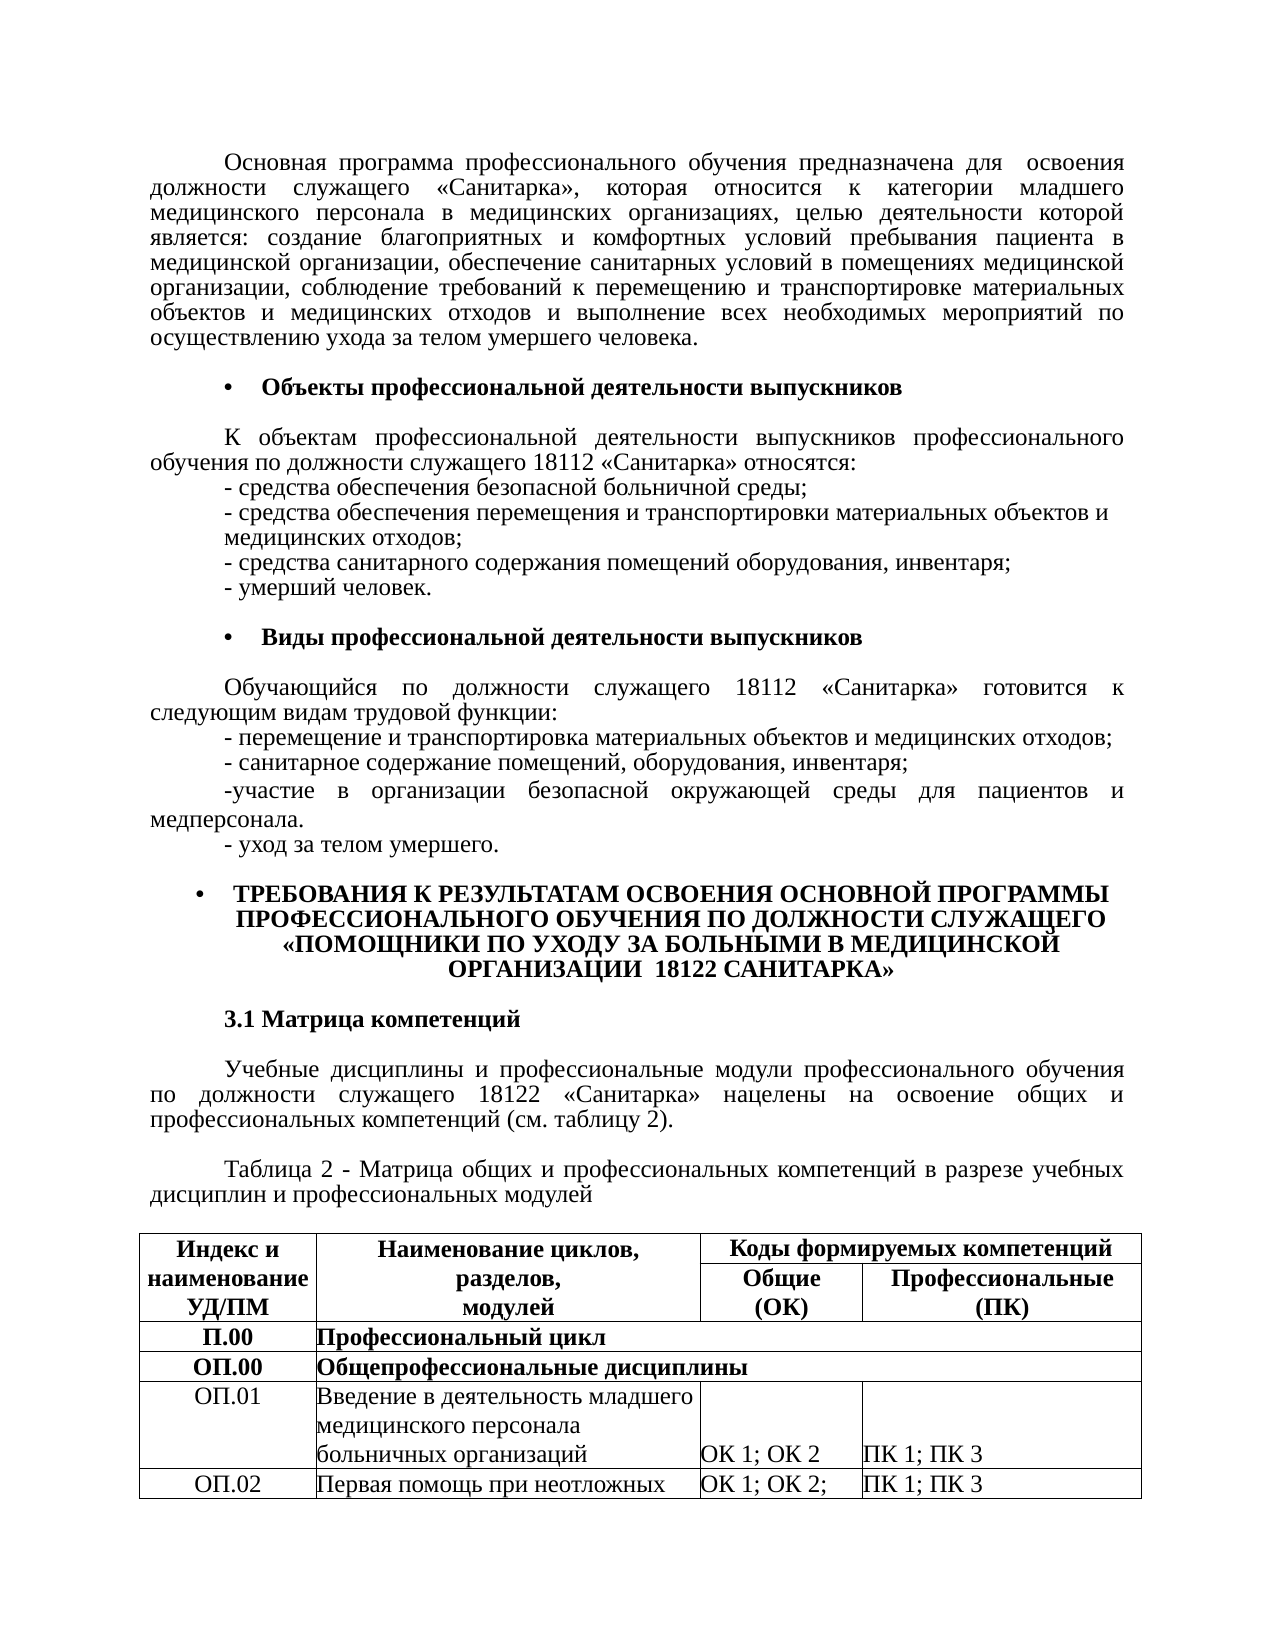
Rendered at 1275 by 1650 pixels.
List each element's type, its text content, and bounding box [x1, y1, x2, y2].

list Объекты профессиональной деятельности выпускников [224, 375, 1125, 400]
text - уход за телом умершего. [150, 833, 1125, 858]
table_cell Общепрофессиональные дисциплины [317, 1352, 1141, 1381]
list Виды профессиональной деятельности выпускников [224, 625, 1125, 650]
text - средства обеспечения перемещения и транспортировки материальных объектов и [150, 500, 1125, 525]
text - умерший человек. [150, 575, 1125, 600]
table_cell Введение в деятельность младшего медицинского персонала больничных организаций [317, 1382, 700, 1468]
text Таблица 2 - Матрица общих и профессиональных компетенций в разрезе учебных дисциплин и профессиональных модулей [150, 1158, 1125, 1208]
text Основная программа профессионального обучения предназначена для освоения должности служащего «Санитарка», которая относится к категории младшего медицинского персонала в медицинских организациях, целью деятельности которой является: создание благоприятных и комфортных условий пребывания пациента в медицинской организации, обеспечение санитарных условий в помещениях медицинской организации, соблюдение требований к перемещению и транспортировке материальных объектов и медицинских отходов и выполнение всех необходимых мероприятий по осуществлению ухода за телом умершего человека. [150, 150, 1125, 350]
text - перемещение и транспортировка материальных объектов и медицинских отходов; [150, 725, 1125, 750]
table_header Наименование циклов, разделов, модулей [317, 1234, 700, 1321]
table_cell Общие (ОК) [701, 1264, 862, 1321]
table_cell ОП.00 [140, 1352, 316, 1381]
text Обучающийся по должности служащего 18112 «Санитарка» готовится к следующим видам трудовой функции: [150, 675, 1125, 725]
text К объектам профессиональной деятельности выпускников профессионального обучения по должности служащего 18112 «Санитарка» относятся: [150, 425, 1125, 475]
table_cell Профессиональные (ПК) [863, 1264, 1141, 1321]
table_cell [317, 1469, 700, 1498]
text - средства санитарного содержания помещений оборудования, инвентаря; [150, 550, 1125, 575]
table_cell ПК 1; ПК 3 [863, 1382, 1141, 1468]
table_cell ПК 1; ПК 3 [863, 1469, 1141, 1498]
text медицинских отходов; [150, 525, 1125, 550]
table_cell Профессиональный цикл [317, 1322, 1141, 1351]
text Учебные дисциплины и профессиональные модули профессионального обучения по должности служащего 18122 «Санитарка» нацелены на освоение общих и профессиональных компетенций (см. таблицу 2). [150, 1058, 1125, 1133]
table_cell П.00 [140, 1322, 316, 1351]
table_cell ОП.02 [140, 1469, 316, 1498]
table_header Коды формируемых компетенций [701, 1234, 1141, 1263]
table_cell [701, 1469, 862, 1498]
text 3.1 Матрица компетенций [150, 1008, 1125, 1033]
table_header Индекс и наименование УД/ПМ [140, 1234, 316, 1321]
table_cell ОК 1; ОК 2 [701, 1382, 862, 1468]
list ТРЕБОВАНИЯ К РЕЗУЛЬТАТАМ ОСВОЕНИЯ ОСНОВНОЙ ПРОГРАММЫ ПРОФЕССИОНАЛЬНОГО ОБУЧЕНИЯ ПО ДОЛЖНОСТИ СЛУЖАЩЕГО «ПОМОЩНИКИ ПО УХОДУ ЗА БОЛЬНЫМИ В МЕДИЦИНСКОЙ ОРГАНИЗАЦИИ 18122 САНИТАРКА» [179, 883, 1125, 983]
text - средства обеспечения безопасной больничной среды; [150, 475, 1125, 500]
text -участие в организации безопасной окружающей среды для пациентов и медперсонала. [150, 775, 1125, 833]
table_cell ОП.01 [140, 1382, 316, 1468]
text - санитарное содержание помещений, оборудования, инвентаря; [150, 750, 1125, 775]
